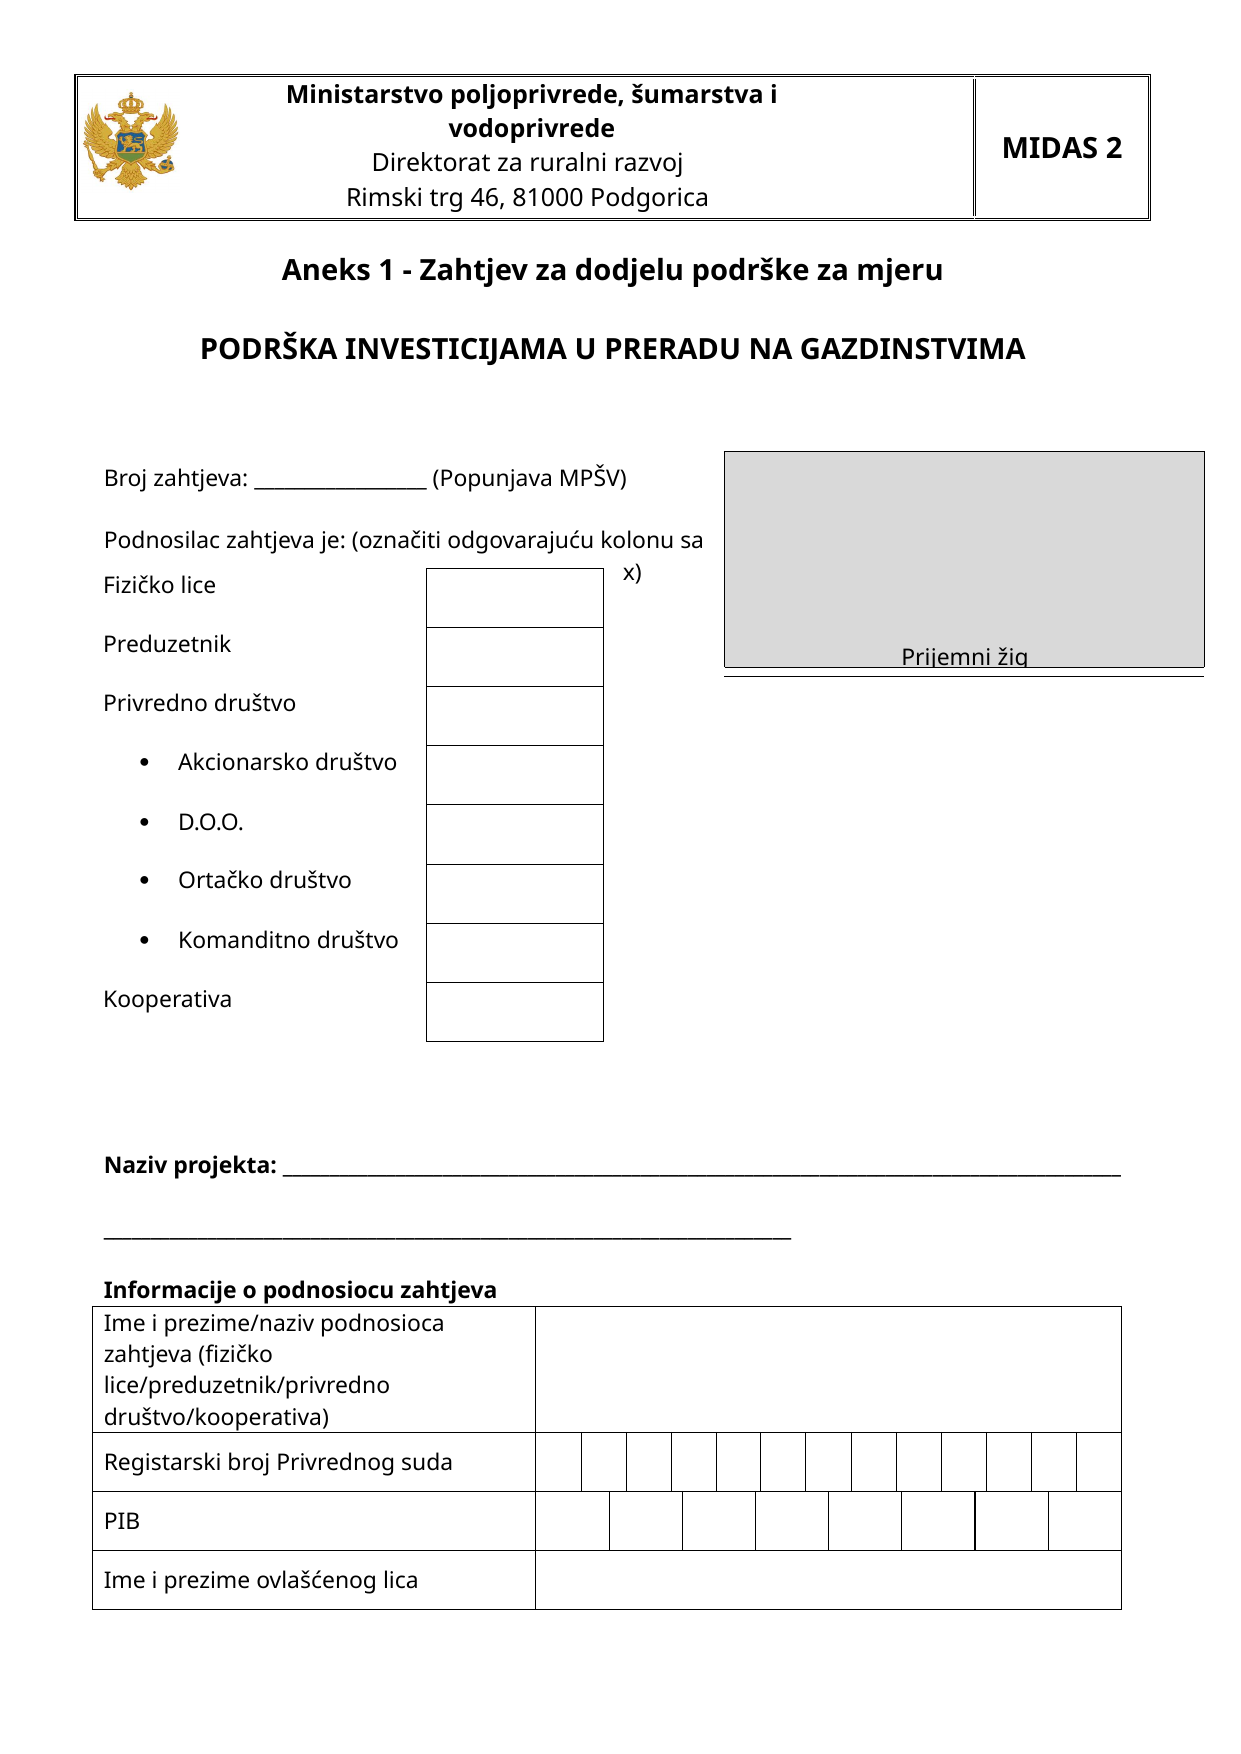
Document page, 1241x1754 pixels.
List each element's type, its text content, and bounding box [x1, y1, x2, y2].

table_cell [536, 1433, 581, 1491]
table_cell [1077, 1433, 1121, 1491]
table_cell [902, 1492, 974, 1550]
table_header [427, 569, 603, 627]
table_cell [427, 628, 603, 686]
table_cell Ime i prezime ovlašćenog lica [93, 1551, 535, 1609]
text Podnosilac zahtjeva je: (označiti odgovarajuću kolonu sa x) [103, 524, 724, 587]
text PODRŠKA INVESTICIJAMA U PRERADU NA GAZDINSTVIMA [103, 328, 1122, 368]
table_cell [761, 1433, 805, 1491]
text Broj zahtjeva: _________________ (Popunjava MPŠV) [103, 462, 724, 493]
table_cell [582, 1433, 626, 1491]
text _________________________________________________________________________ [103, 1212, 1122, 1243]
table_header Ime i prezime/naziv podnosioca zahtjeva (fizičko lice/preduzetnik/privredno društvo/kooperativa) [93, 1307, 535, 1432]
table_cell [1032, 1433, 1076, 1491]
table_cell D.O.O. [92, 805, 426, 863]
table_cell Akcionarsko društvo [92, 746, 426, 804]
table_cell Kooperativa [92, 983, 426, 1041]
table_cell PIB [93, 1492, 535, 1550]
table_header Prijemni žig Prijemni pečat [725, 452, 1204, 667]
table_cell [756, 1492, 828, 1550]
table_cell [427, 865, 603, 922]
table_cell [427, 924, 603, 982]
table_cell Privredno društvo [92, 687, 426, 745]
table_cell [427, 805, 603, 863]
table_cell Registarski broj Privrednog suda [93, 1433, 535, 1491]
table_cell [683, 1492, 755, 1550]
table_cell [717, 1433, 760, 1491]
table_cell [610, 1492, 682, 1550]
table_cell [976, 1492, 1048, 1550]
table_cell [627, 1433, 671, 1491]
table_cell Komanditno društvo [92, 924, 426, 982]
table_cell [427, 687, 603, 745]
table_cell [724, 668, 1204, 676]
table_cell [1049, 1492, 1121, 1550]
table_cell [427, 983, 603, 1041]
picture [80, 89, 181, 193]
table_header [536, 1307, 1121, 1432]
text Aneks 1 - Zahtjev za dodjelu podrške za mjeru [103, 249, 1122, 289]
text Informacije o podnosiocu zahtjeva [103, 1274, 1122, 1306]
table_cell Preduzetnik [92, 628, 426, 686]
table_cell [806, 1433, 851, 1491]
table_cell [672, 1433, 716, 1491]
table_cell [897, 1433, 941, 1491]
table_cell [829, 1492, 901, 1550]
table_cell [536, 1492, 609, 1550]
text Naziv projekta: _________________________________________________________________________________________ [103, 1149, 1122, 1181]
table_cell [427, 746, 603, 804]
table_cell Ortačko društvo [92, 865, 426, 922]
table_cell [942, 1433, 986, 1491]
table_cell [852, 1433, 896, 1491]
table_cell [536, 1551, 1121, 1609]
table_cell [987, 1433, 1031, 1491]
table_header Fizičko lice [92, 569, 426, 627]
